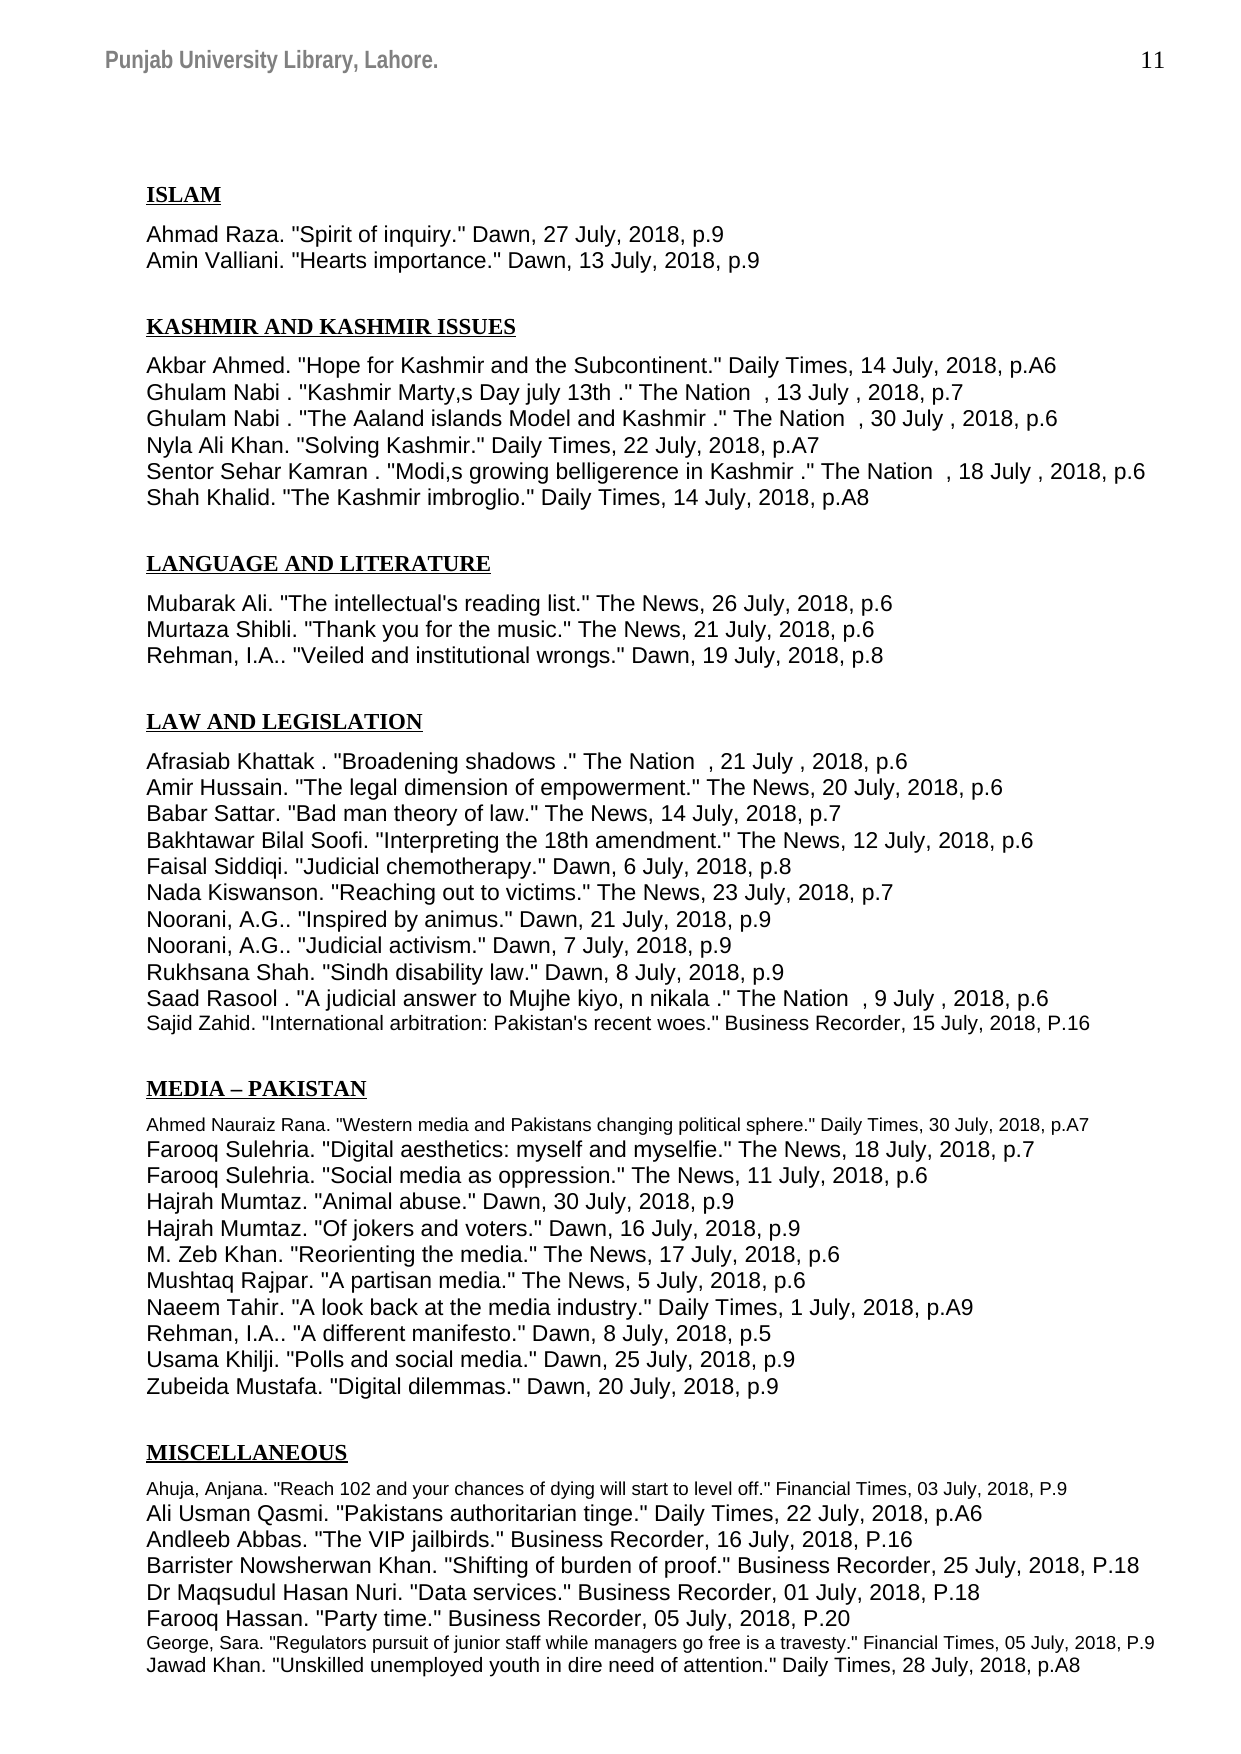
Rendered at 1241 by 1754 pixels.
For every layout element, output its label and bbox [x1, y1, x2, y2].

table_cell [124, 103, 1176, 1677]
